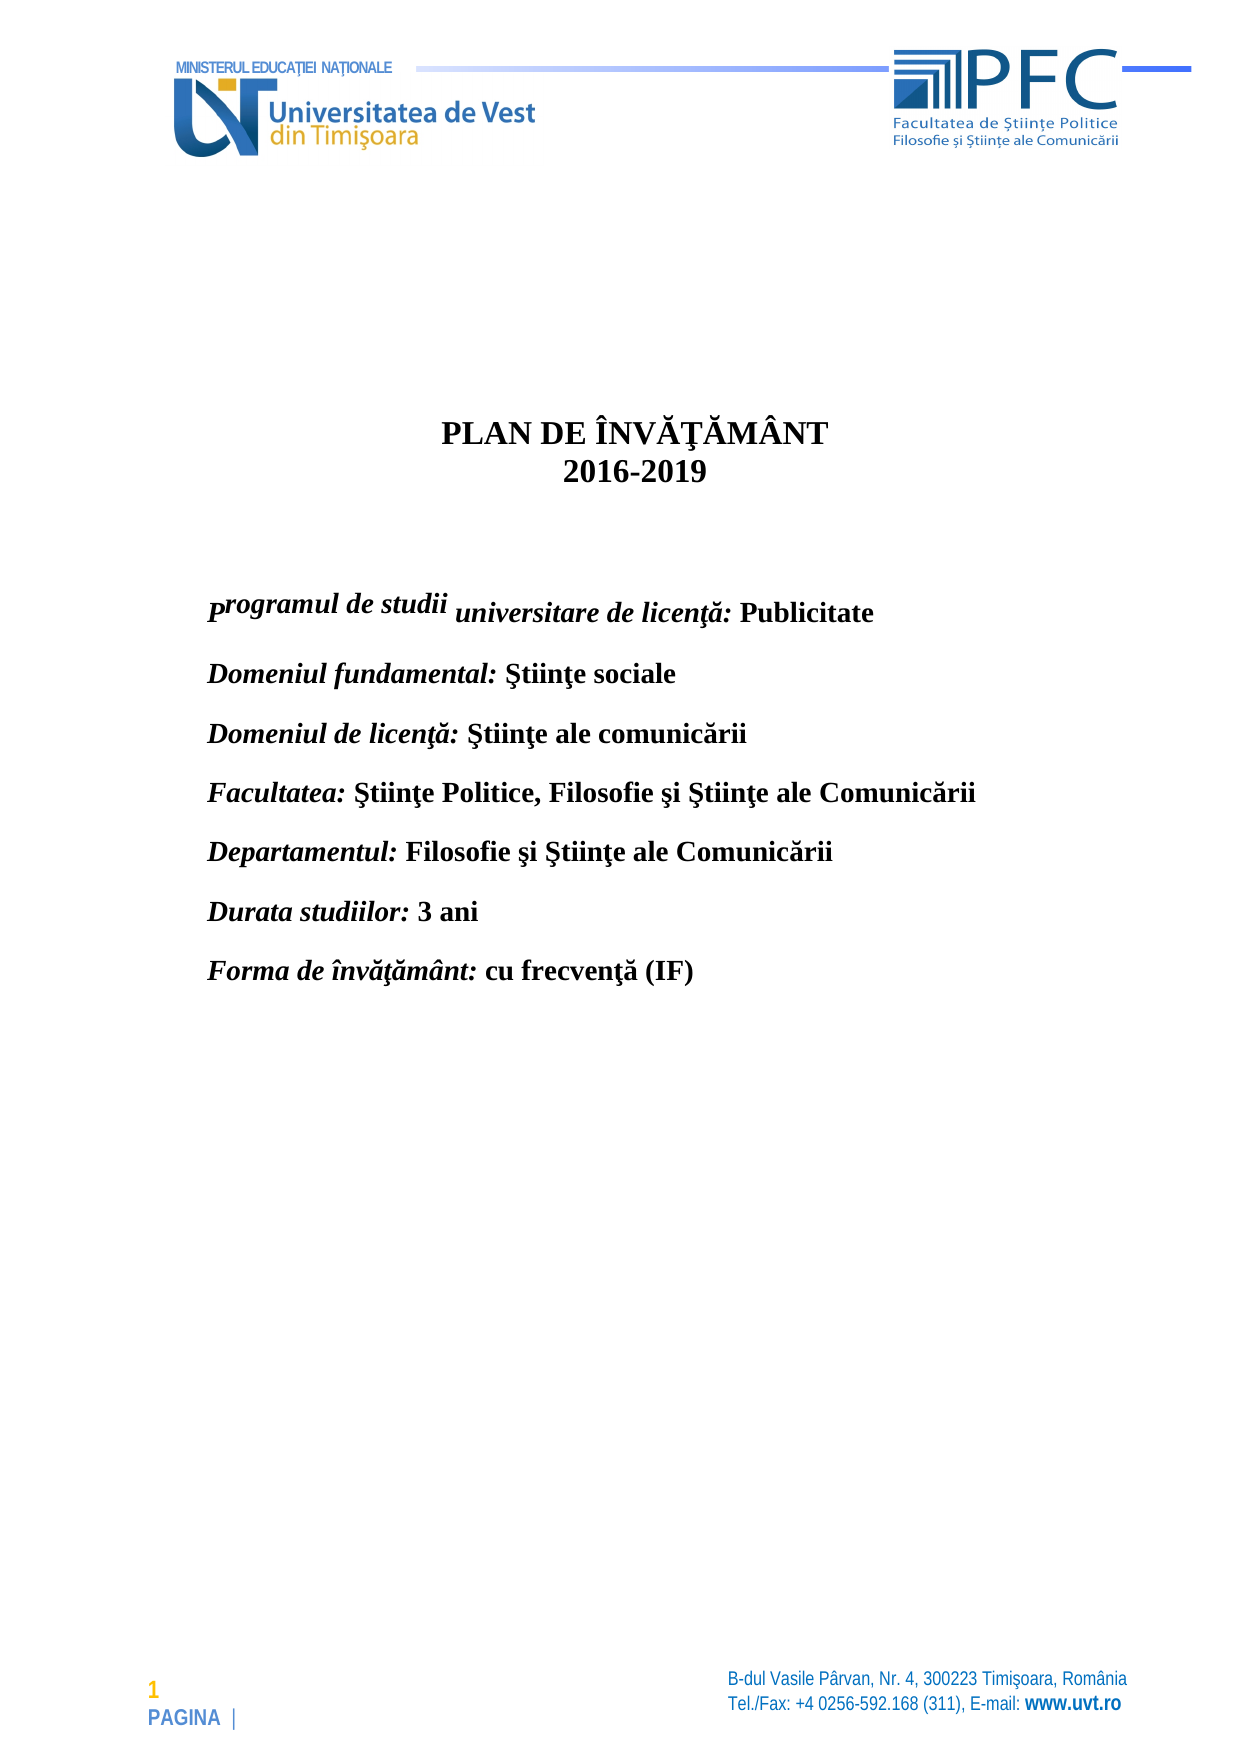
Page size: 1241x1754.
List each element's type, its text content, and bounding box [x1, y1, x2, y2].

text Forma de învăţământ: cu frecvenţă (IF) [207, 953, 1122, 987]
text Domeniul fundamental: Ştiinţe sociale [207, 656, 1122, 690]
text Facultatea: Ştiinţe Politice, Filosofie şi Ştiinţe ale Comunicării [207, 775, 1122, 809]
text Programul de studii universitare de licenţă: Publicitate [207, 586, 1122, 629]
text PLAN DE ÎNVĂŢĂMÂNT [148, 413, 1122, 451]
text Domeniul de licenţă: Ştiinţe ale comunicării [207, 716, 1122, 749]
text Durata studiilor: 3 ani [207, 894, 1122, 927]
picture [165, 46, 1192, 166]
text Departamentul: Filosofie şi Ştiinţe ale Comunicării [207, 834, 1122, 868]
text 2016-2019 [148, 452, 1122, 490]
